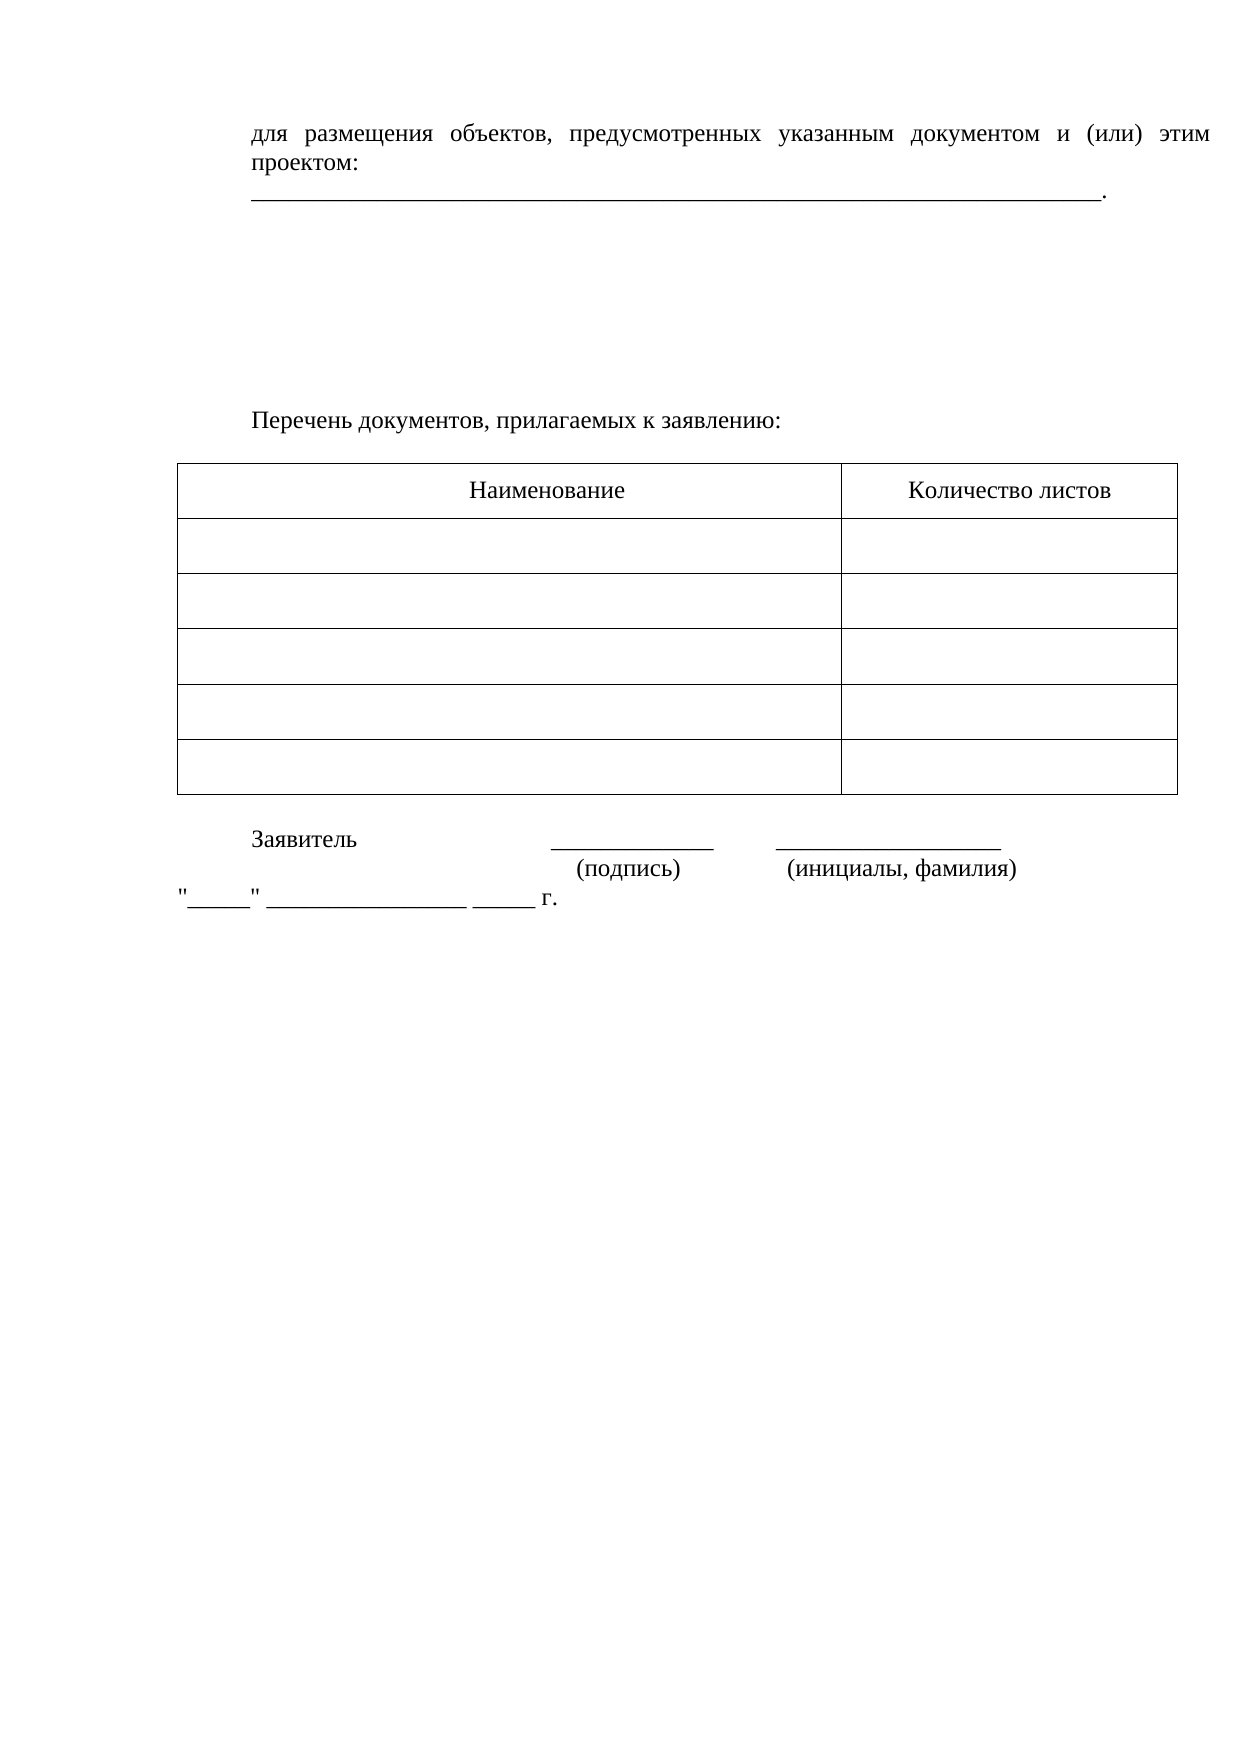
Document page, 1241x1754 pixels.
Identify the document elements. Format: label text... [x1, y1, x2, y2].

table_cell [178, 519, 841, 573]
table_cell [178, 629, 841, 684]
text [251, 118, 1211, 204]
text "_____" ________________ _____ г. [177, 882, 1107, 910]
table_cell [178, 574, 841, 628]
table_header Наименование [178, 464, 841, 518]
table_cell [842, 685, 1177, 739]
table_cell [178, 740, 841, 794]
table_cell [842, 519, 1177, 573]
table_cell [842, 574, 1177, 628]
text (подпись) (инициалы, фамилия) [177, 853, 1107, 882]
table_header Количество листов [842, 464, 1177, 518]
text Заявитель _____________ __________________ [177, 824, 1107, 853]
table_cell [842, 629, 1177, 684]
table_cell [842, 740, 1177, 794]
table_cell [178, 685, 841, 739]
text Перечень документов, прилагаемых к заявлению: [177, 406, 1107, 434]
